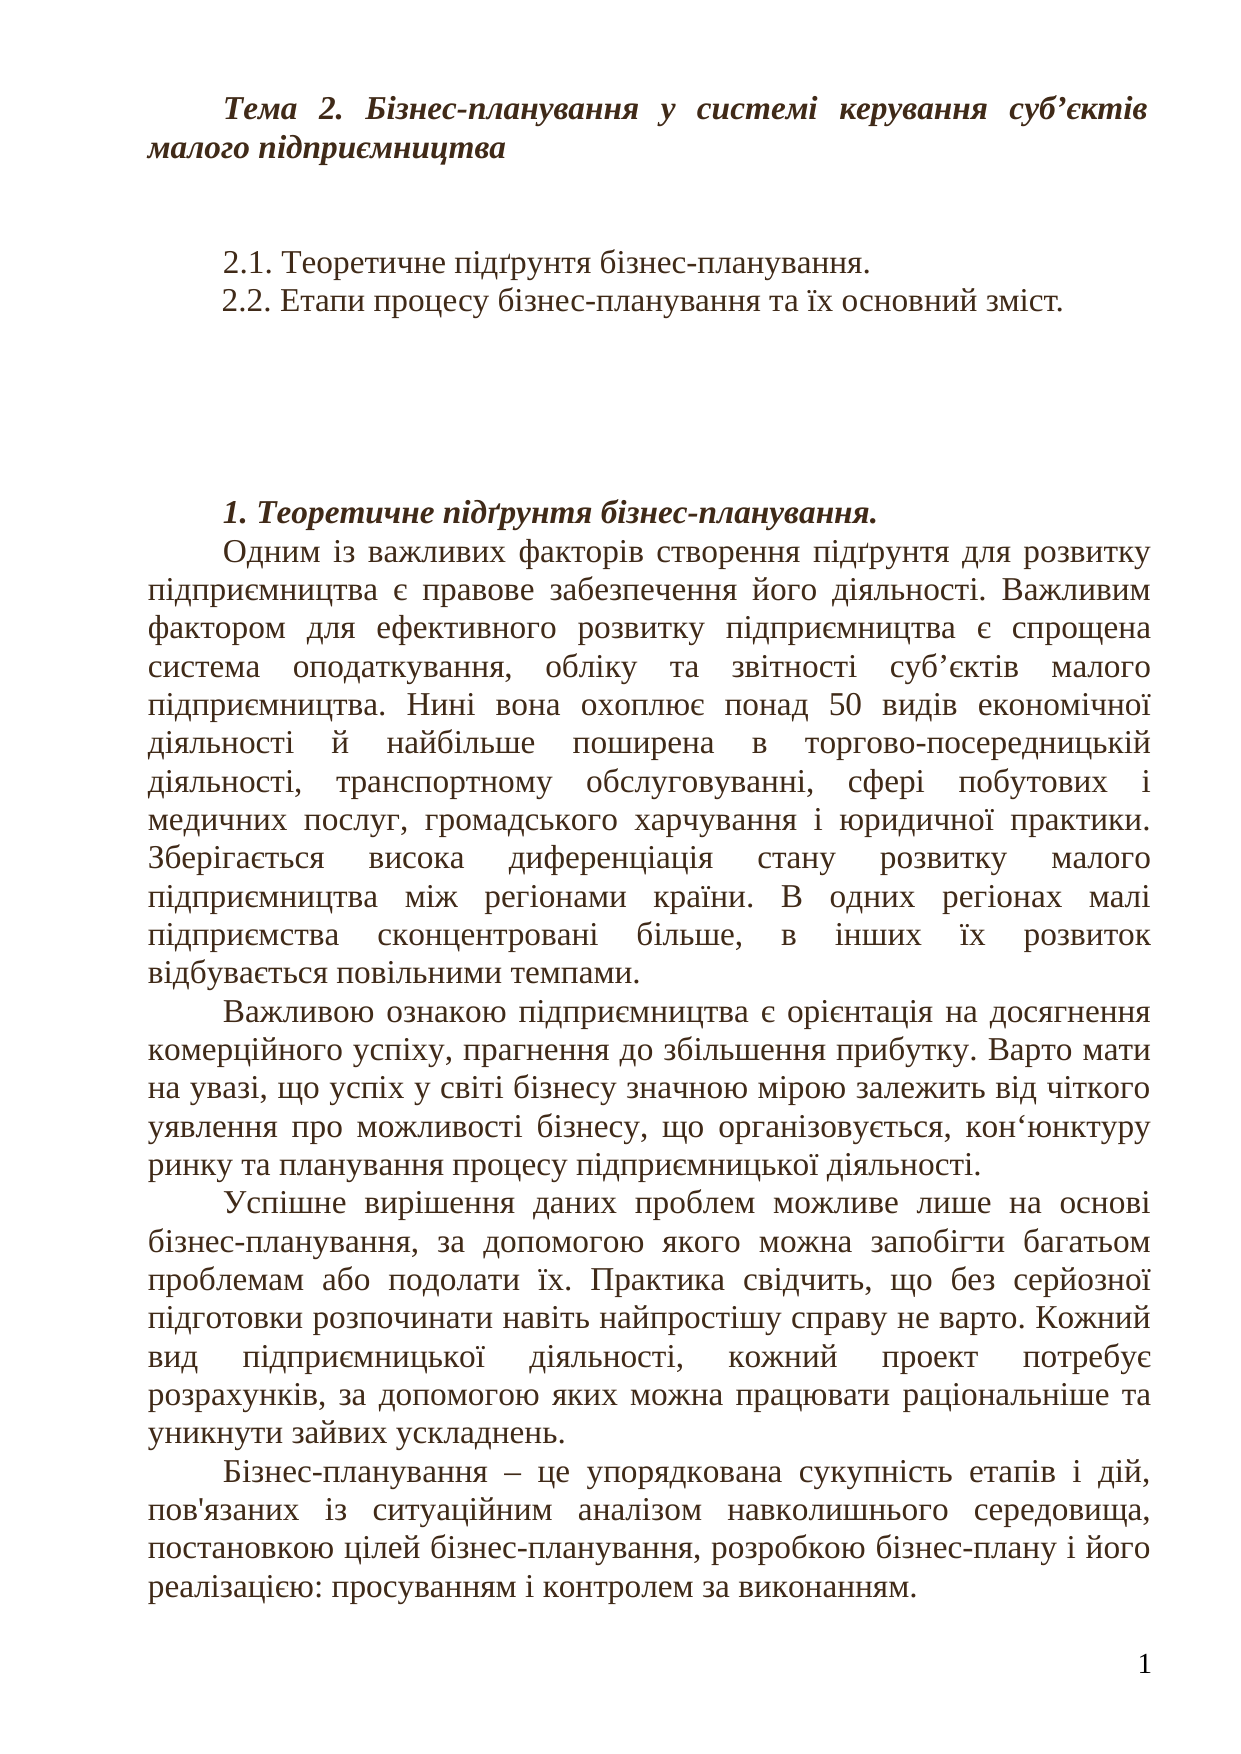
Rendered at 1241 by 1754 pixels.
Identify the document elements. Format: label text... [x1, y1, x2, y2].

text 2.2. Етапи процесу бізнес-планування та їх основний зміст. [148, 280, 1152, 318]
text 1. Теоретичне підґрунтя бізнес-планування. [148, 493, 1152, 531]
text 2.1. Теоретичне підґрунтя бізнес-планування. [148, 242, 1152, 280]
text Одним із важливих факторів створення підґрунтя для розвитку підприємництва є правове забезпечення його діяльності. Важливим фактором для ефективного розвитку підприємництва є спрощена система оподаткування, обліку та звітності суб’єктів малого підприємництва. Нині вона охоплює понад 50 видів економічної діяльності й найбільше поширена в торгово-посередницькій діяльності, транспортному обслуговуванні, сфері побутових і медичних послуг, громадського харчування і юридичної практики. Зберігається висока диференціація стану розвитку малого підприємництва між регіонами країни. В одних регіонах малі підприємства сконцентровані більше, в інших їх розвиток відбувається повільними темпами. [148, 531, 1152, 991]
text Тема 2. Бізнес-планування у системі керування суб’єктів малого підприємництва [148, 88, 1152, 165]
text Важливою ознакою підприємництва є орієнтація на досягнення комерційного успіху, прагнення до збільшення прибутку. Варто мати на увазі, що успіх у світі бізнесу значною мірою залежить від чіткого уявлення про можливості бізнесу, що організовується, кон‘юнктуру ринку та планування процесу підприємницької діяльності. [148, 991, 1152, 1183]
text Успішне вирішення даних проблем можливе лише на основі бізнес-планування, за допомогою якого можна запобігти багатьом проблемам або подолати їх. Практика свідчить, що без серйозної підготовки розпочинати навіть найпростішу справу не варто. Кожний вид підприємницької діяльності, кожний проект потребує розрахунків, за допомогою яких можна працювати раціональніше та уникнути зайвих ускладнень. [148, 1183, 1152, 1451]
text Бізнес-планування – це упорядкована сукупність етапів і дій, пов'язаних із ситуаційним аналізом навколишнього середовища, постановкою цілей бізнес-планування, розробкою бізнес-плану і його реалізацією: просуванням і контролем за виконанням. [148, 1451, 1152, 1604]
